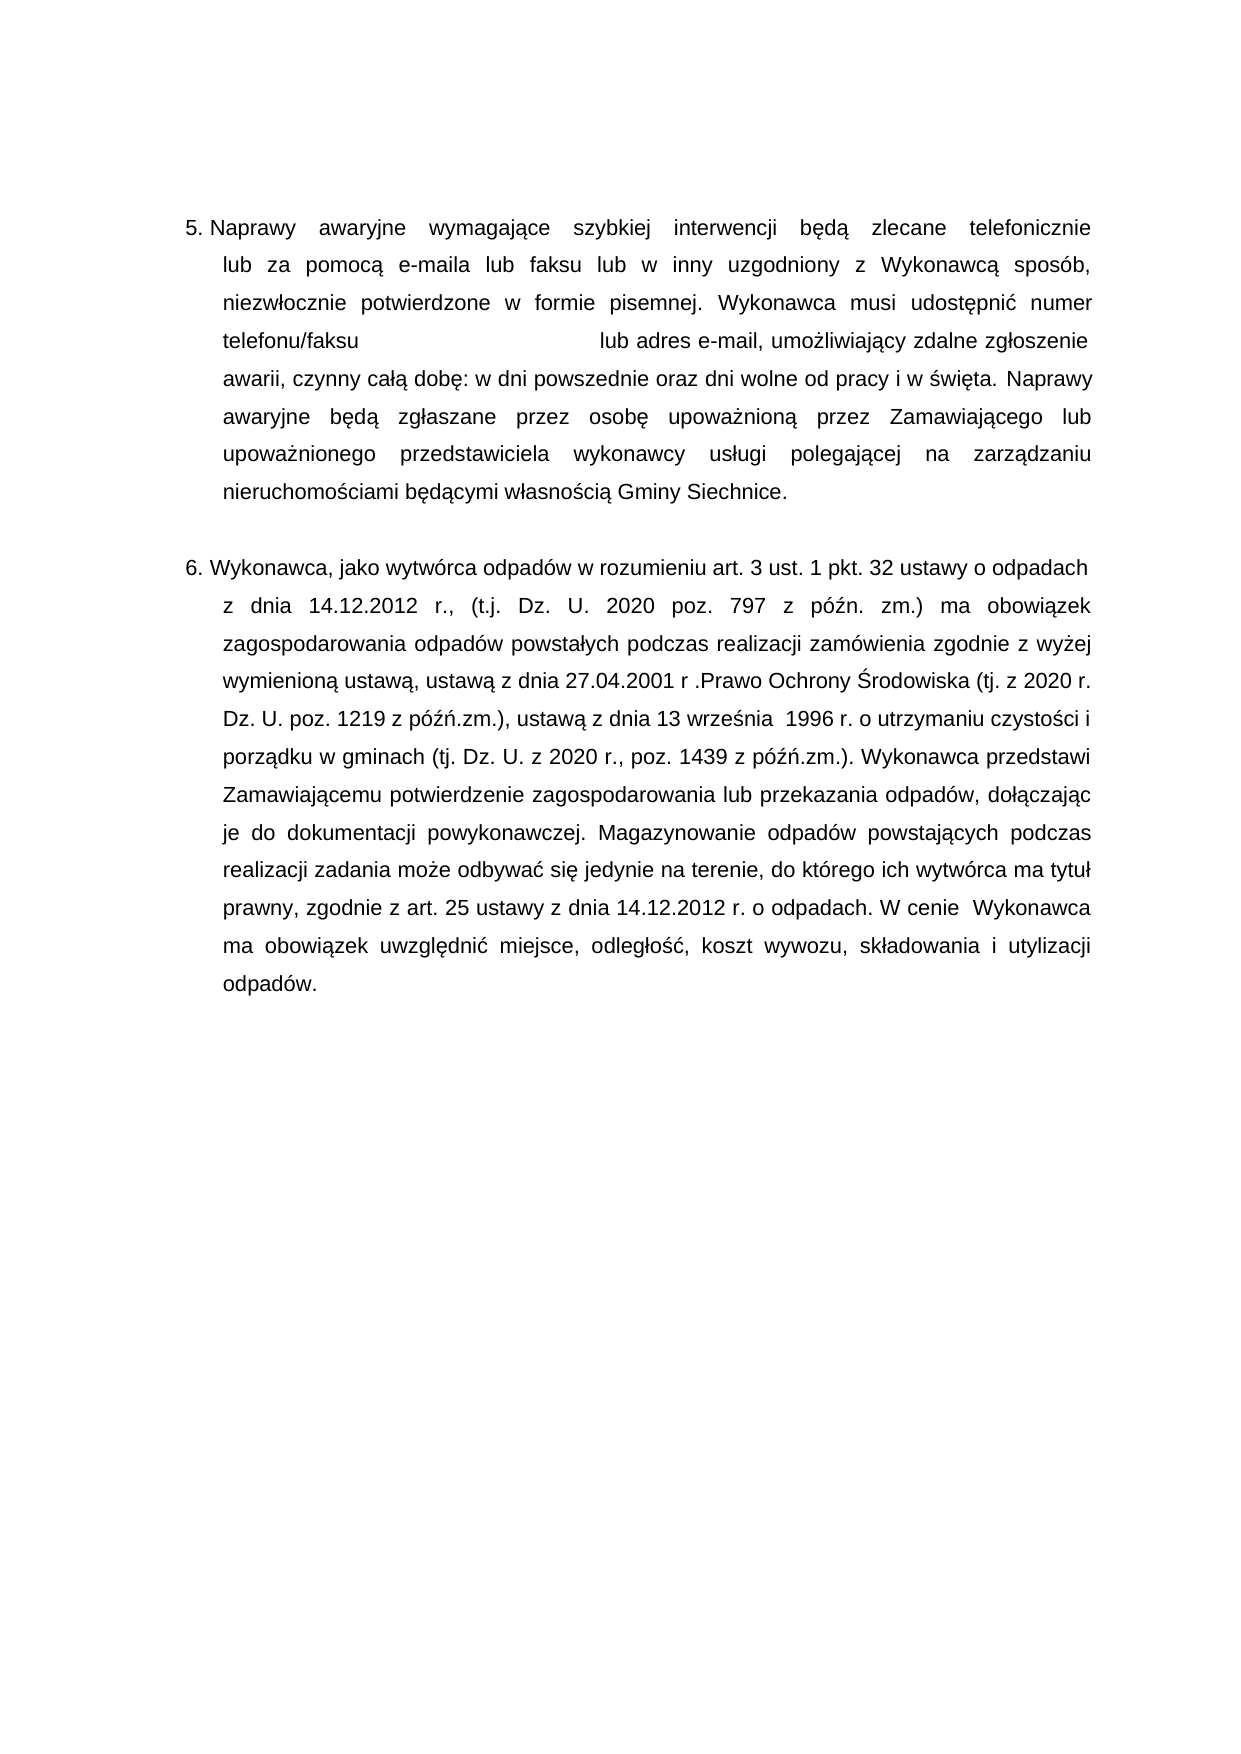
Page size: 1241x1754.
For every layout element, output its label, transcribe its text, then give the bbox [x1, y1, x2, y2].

list Wykonawca, jako wytwórca odpadów w rozumieniu art. 3 ust. 1 pkt. 32 ustawy o odpadach [185, 555, 1092, 580]
text z dnia 14.12.2012 r., (t.j. Dz. U. 2020 poz. 797 z późn. zm.) ma obowiązek zagospodarowania odpadów powstałych podczas realizacji zamówienia zgodnie z wyżej wymienioną ustawą, ustawą z dnia 27.04.2001 r .Prawo Ochrony Środowiska (tj. z 2020 r. Dz. U. poz. 1219 z późń.zm.), ustawą z dnia 13 września 1996 r. o utrzymaniu czystości i porządku w gminach (tj. Dz. U. z 2020 r., poz. 1439 z późń.zm.). Wykonawca przedstawi Zamawiającemu potwierdzenie zagospodarowania lub przekazania odpadów, dołączając je do dokumentacji powykonawczej. Magazynowanie odpadów powstających podczas realizacji zadania może odbywać się jedynie na terenie, do którego ich wytwórca ma tytuł prawny, zgodnie z art. 25 ustawy z dnia 14.12.2012 r. o odpadach. W cenie Wykonawca ma obowiązek uwzględnić miejsce, odległość, koszt wywozu, składowania i utylizacji odpadów. [223, 593, 1092, 996]
list Naprawy awaryjne wymagające szybkiej interwencji będą zlecane telefonicznie lub za pomocą e-maila lub faksu lub w inny uzgodniony z Wykonawcą sposób, niezwłocznie potwierdzone w formie pisemnej. Wykonawca musi udostępnić numer telefonu/faksu lub adres e-mail, umożliwiający zdalne zgłoszenie awarii, czynny całą dobę: w dni powszednie oraz dni wolne od pracy i w święta. Naprawy awaryjne będą zgłaszane przez osobę upoważnioną przez Zamawiającego lub upoważnionego przedstawiciela wykonawcy usługi polegającej na zarządzaniu nieruchomościami będącymi własnością Gminy Siechnice. [185, 214, 1092, 504]
